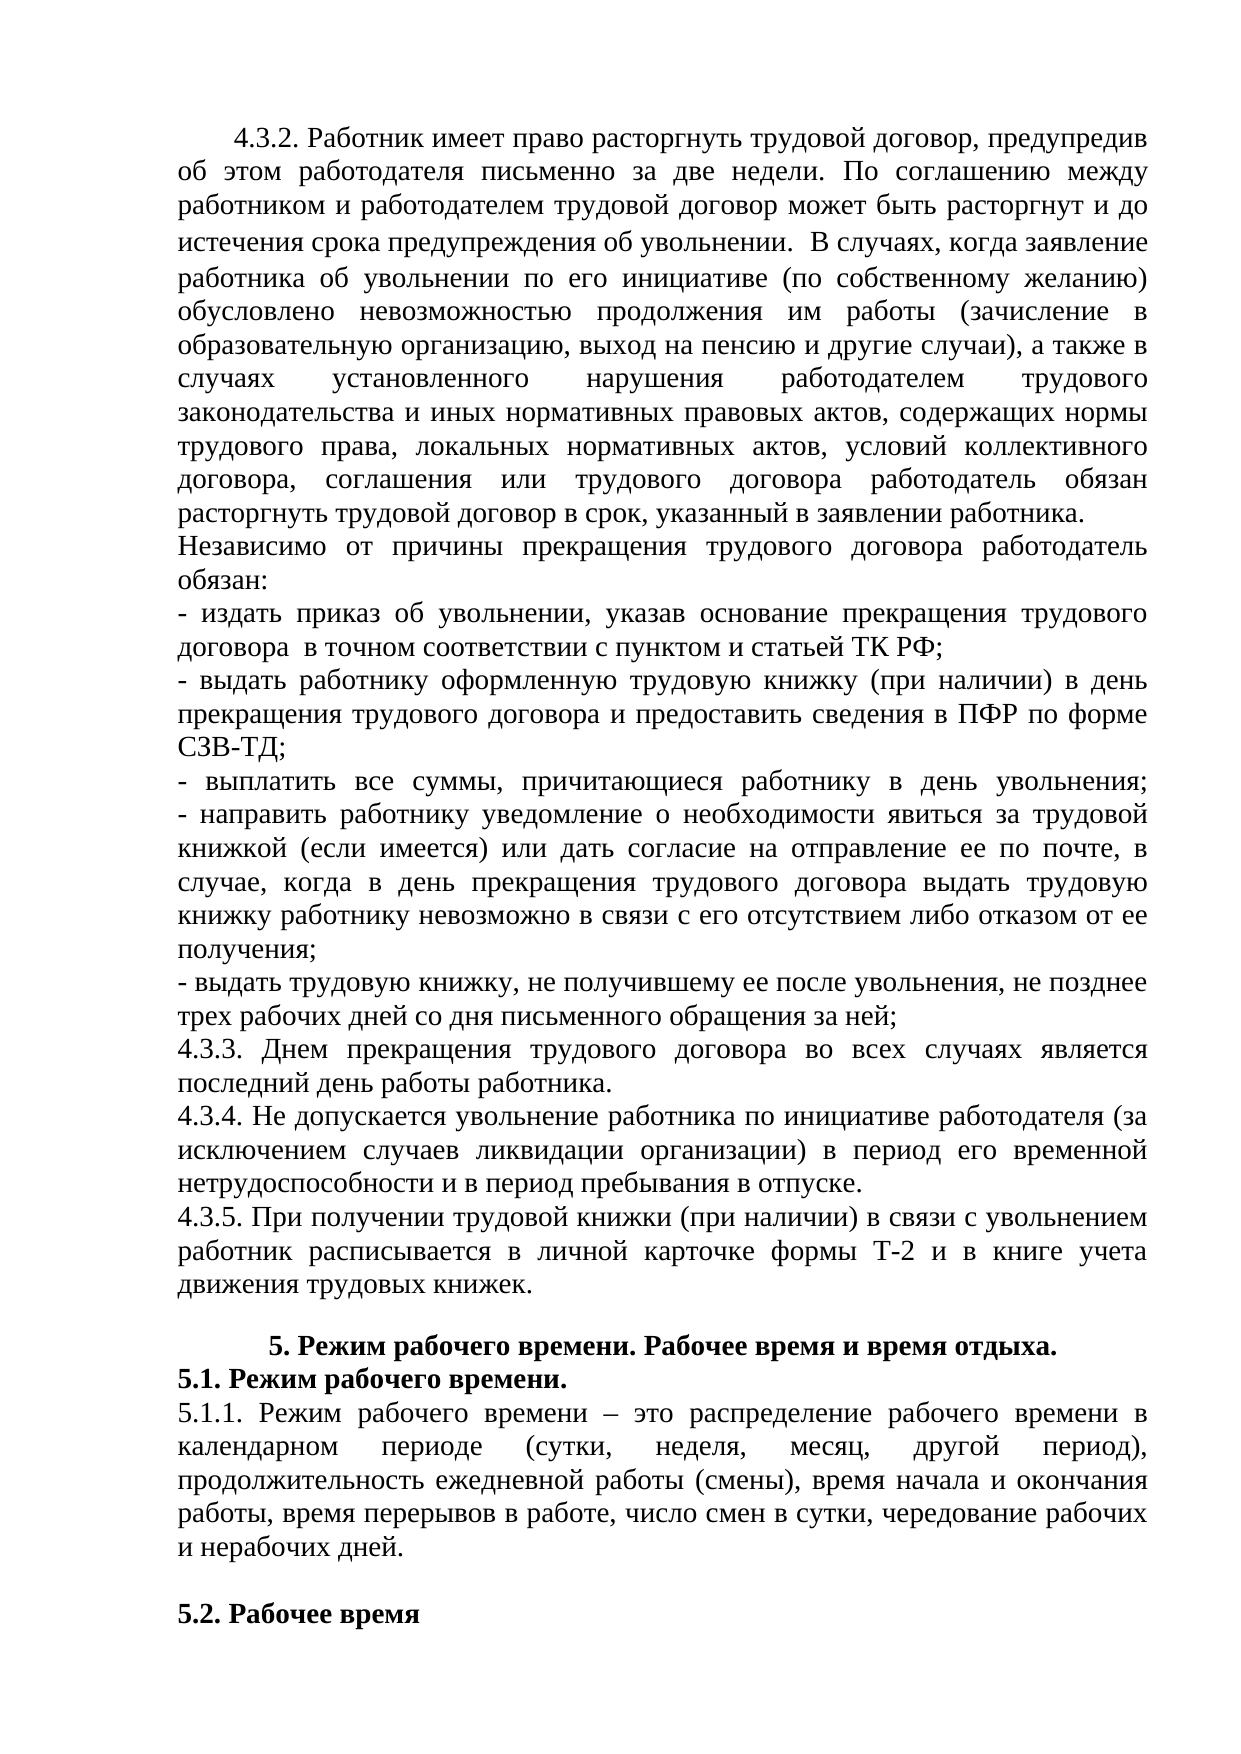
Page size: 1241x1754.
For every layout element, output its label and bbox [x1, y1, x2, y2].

table_header [176, 118, 1150, 1631]
